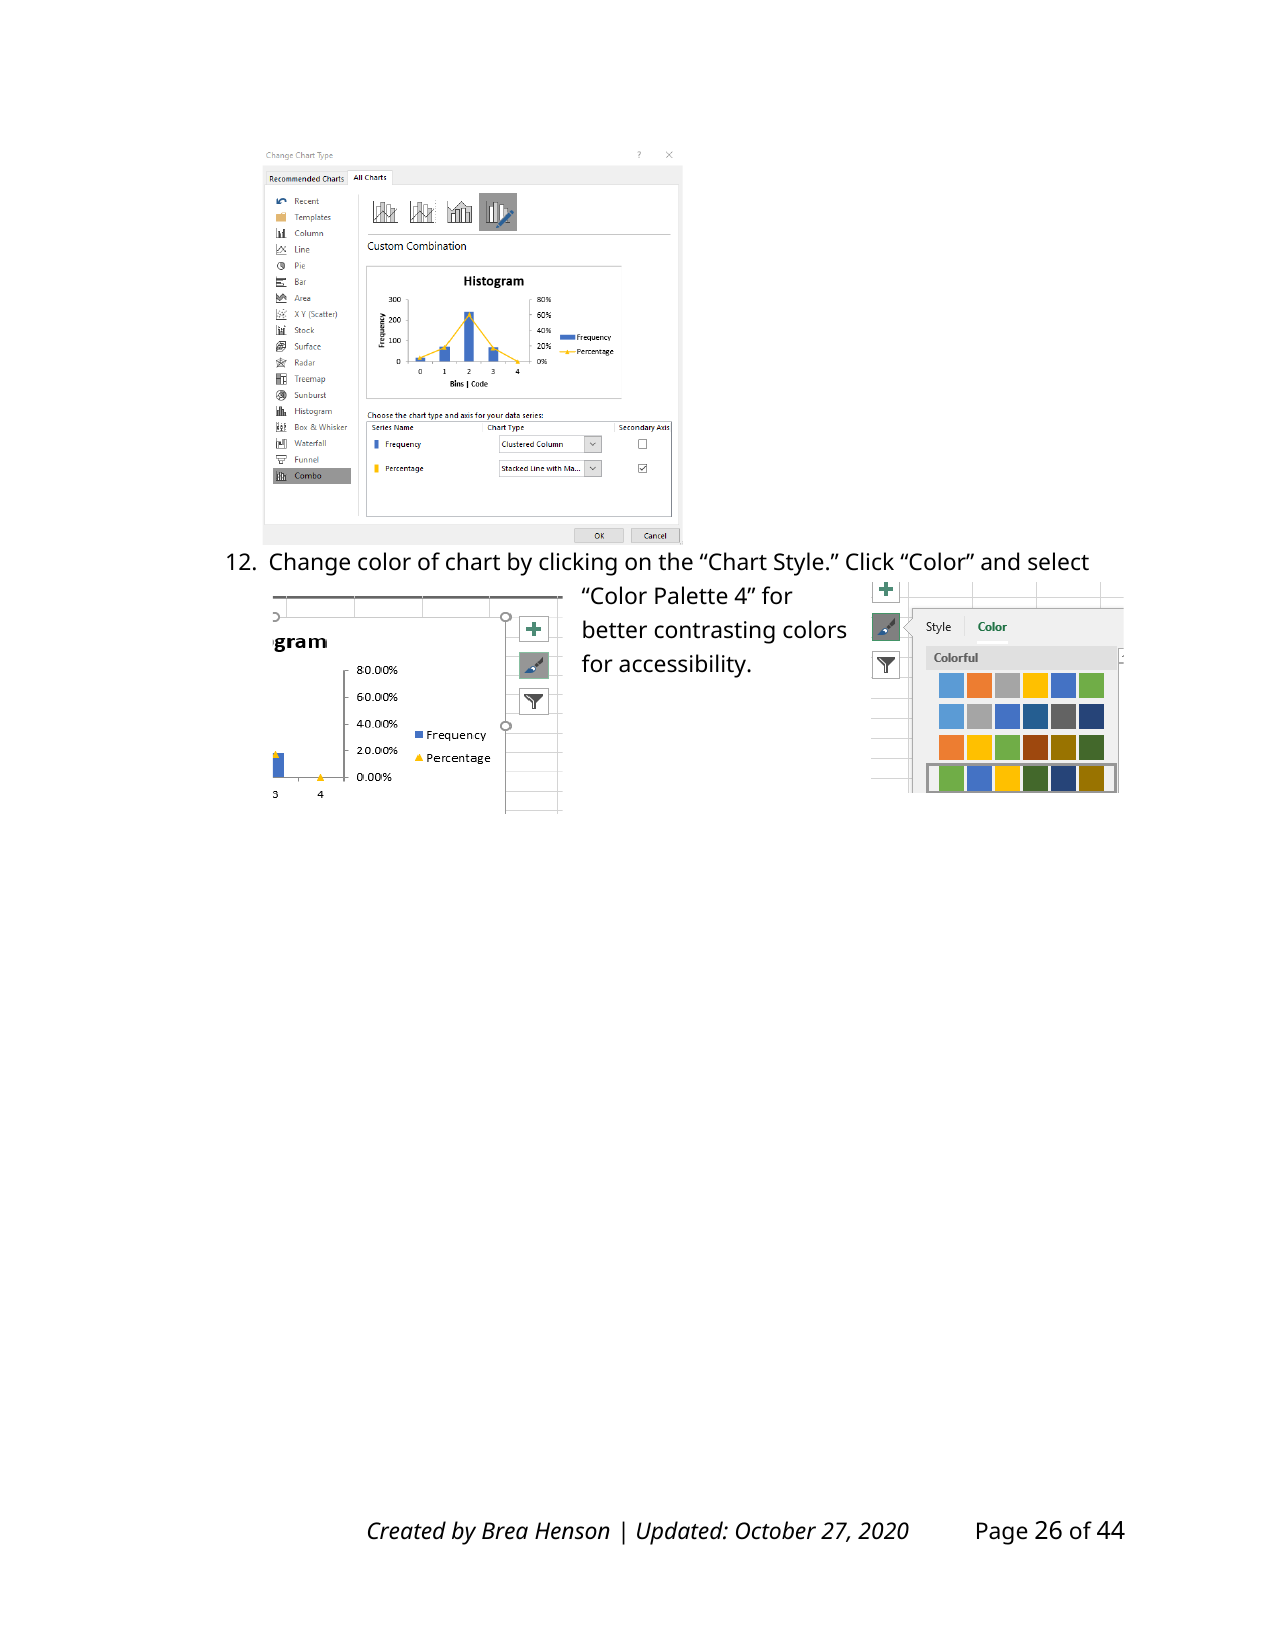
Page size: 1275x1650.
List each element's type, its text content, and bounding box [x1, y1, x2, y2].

picture [870, 582, 1124, 792]
picture [271, 596, 563, 812]
picture [262, 150, 683, 545]
list Change color of chart by clicking on the “Chart Style.” Click “Color” and select “Color Palette 4” for better contrasting colors for accessibility. [225, 546, 1125, 679]
